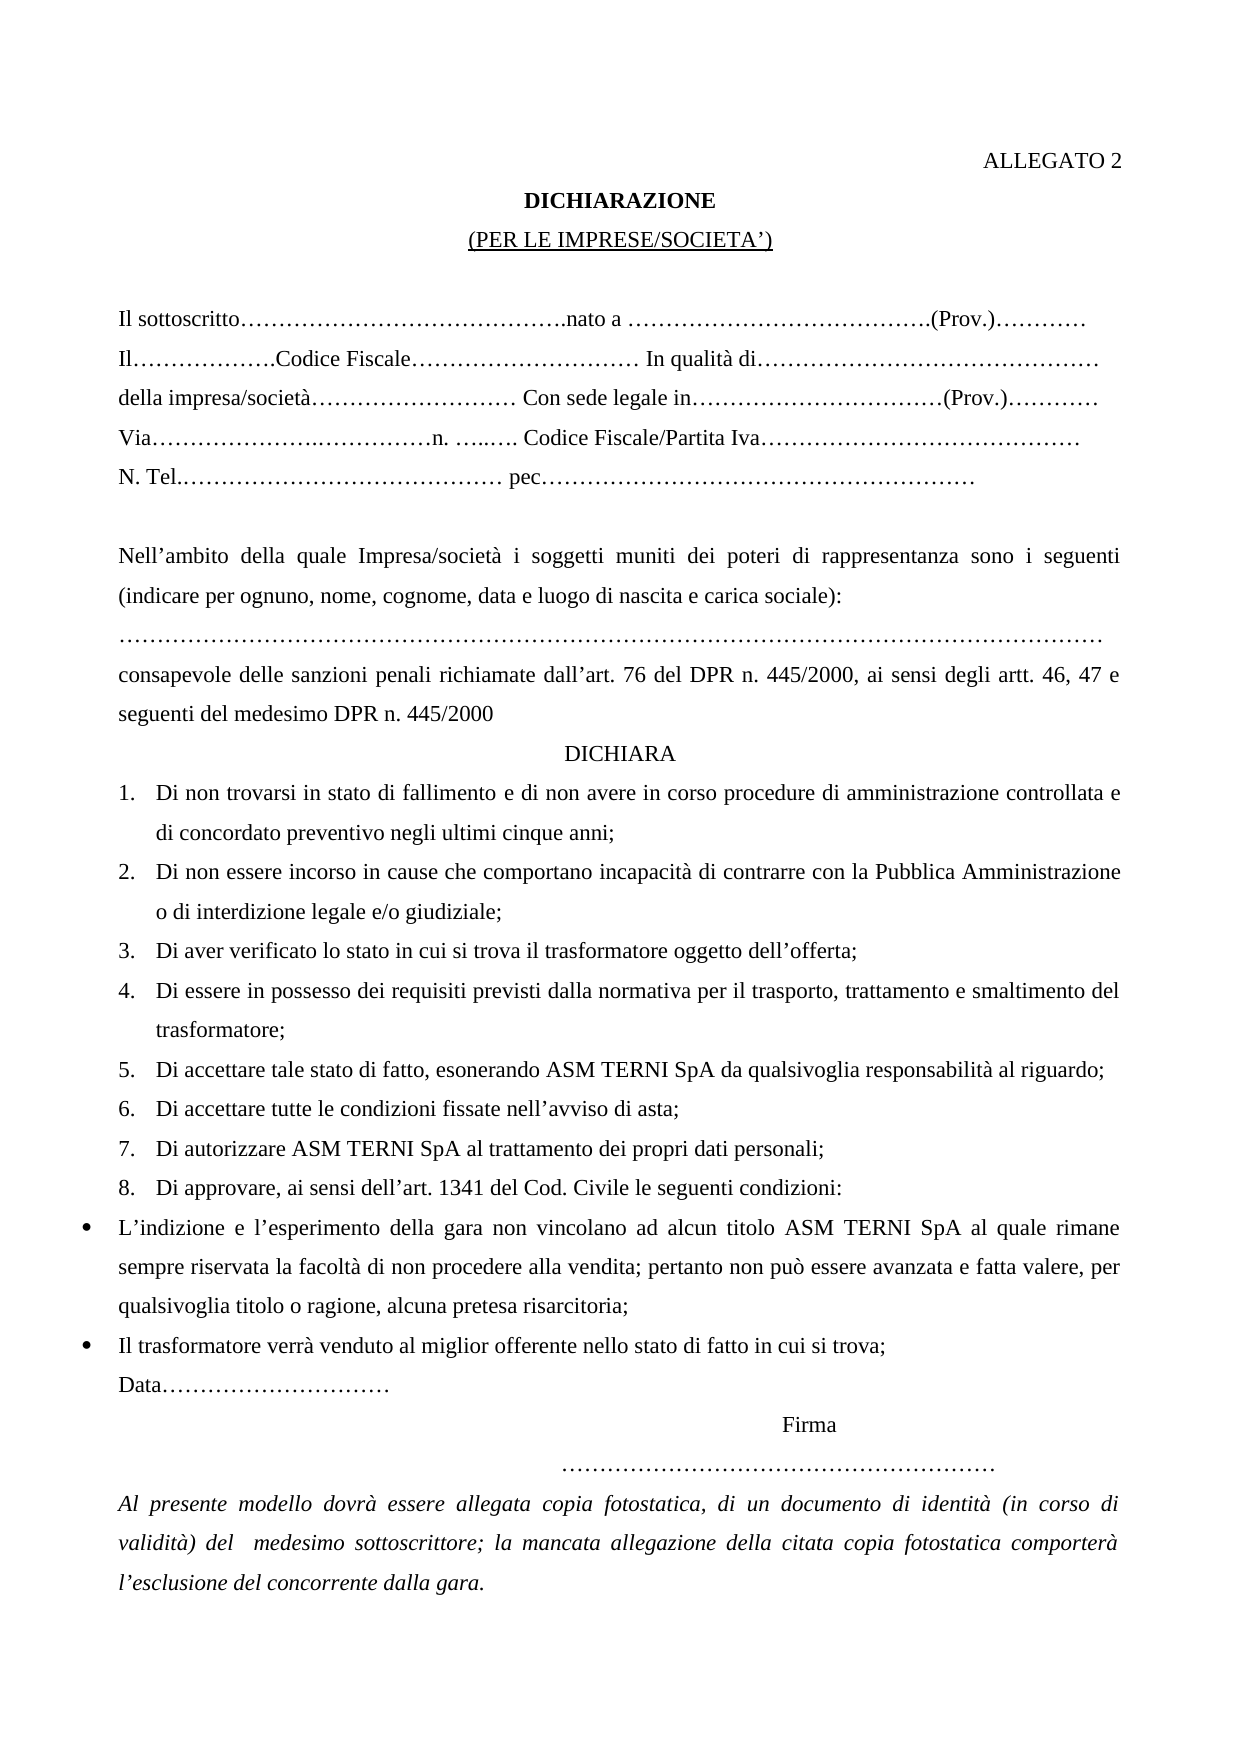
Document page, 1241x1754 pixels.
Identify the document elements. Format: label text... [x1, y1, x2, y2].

list Di approvare, ai sensi dell’art. 1341 del Cod. Civile le seguenti condizioni: [118, 1174, 1122, 1200]
list L’indizione e l’esperimento della gara non vincolano ad alcun titolo ASM TERNI SpA al quale rimane sempre riservata la facoltà di non procedere alla vendita; pertanto non può essere avanzata e fatta valere, per qualsivoglia titolo o ragione, alcuna pretesa risarcitoria; [83, 1213, 1122, 1319]
list Di essere in possesso dei requisiti previsti dalla normativa per il trasporto, trattamento e smaltimento del trasformatore; [118, 977, 1122, 1042]
list Il trasformatore verrà venduto al miglior offerente nello stato di fatto in cui si trova; [83, 1332, 1122, 1358]
text Il……………….Codice Fiscale………………………… In qualità di……………………………………… [118, 345, 1122, 371]
text ALLEGATO 2 [118, 148, 1122, 174]
text DICHIARAZIONE [118, 187, 1122, 213]
list Di accettare tale stato di fatto, esonerando ASM TERNI SpA da qualsivoglia responsabilità al riguardo; [118, 1056, 1122, 1082]
text consapevole delle sanzioni penali richiamate dall’art. 76 del DPR n. 445/2000, ai sensi degli artt. 46, 47 e seguenti del medesimo DPR n. 445/2000 [118, 661, 1122, 727]
list Di aver verificato lo stato in cui si trova il trasformatore oggetto dell’offerta; [118, 937, 1122, 963]
text DICHIARA [118, 740, 1122, 766]
text Il sottoscritto…………………………………….nato a ………………………………….(Prov.)………… [118, 306, 1122, 332]
list Di accettare tutte le condizioni fissate nell’avviso di asta; [118, 1095, 1122, 1121]
text Al presente modello dovrà essere allegata copia fotostatica, di un documento di identità (in corso di validità) del medesimo sottoscrittore; la mancata allegazione della citata copia fotostatica comporterà l’esclusione del concorrente dalla gara. [118, 1490, 1122, 1595]
text Data………………………… [118, 1371, 1122, 1398]
list Di autorizzare ASM TERNI SpA al trattamento dei propri dati personali; [118, 1134, 1122, 1161]
text Via………………….……………n. …..…. Codice Fiscale/Partita Iva…………………………………… [118, 424, 1122, 450]
text Firma [118, 1411, 1122, 1437]
text N. Tel.…………………………………… pec………………………………………………… [118, 463, 1122, 490]
list Di non essere incorso in cause che comportano incapacità di contrarre con o di interdizione legale e/o giudiziale; [118, 858, 1122, 924]
text ………………………………………………………………………………………………………………… [118, 621, 1122, 648]
text della impresa/società……………………… Con sede legale in……………………………(Prov.)………… [118, 384, 1122, 411]
text Nell’ambito della quale Impresa/società i soggetti muniti dei poteri di rappresentanza sono i seguenti (indicare per ognuno, nome, cognome, data e luogo di nascita e carica sociale): [118, 542, 1122, 608]
text ………………………………………………… [118, 1450, 1122, 1477]
text (PER LE IMPRESE/SOCIETA’) [118, 227, 1122, 253]
list Di non trovarsi in stato di fallimento e di non avere in corso procedure di amministrazione controllata e di concordato preventivo negli ultimi cinque anni; [118, 779, 1122, 845]
